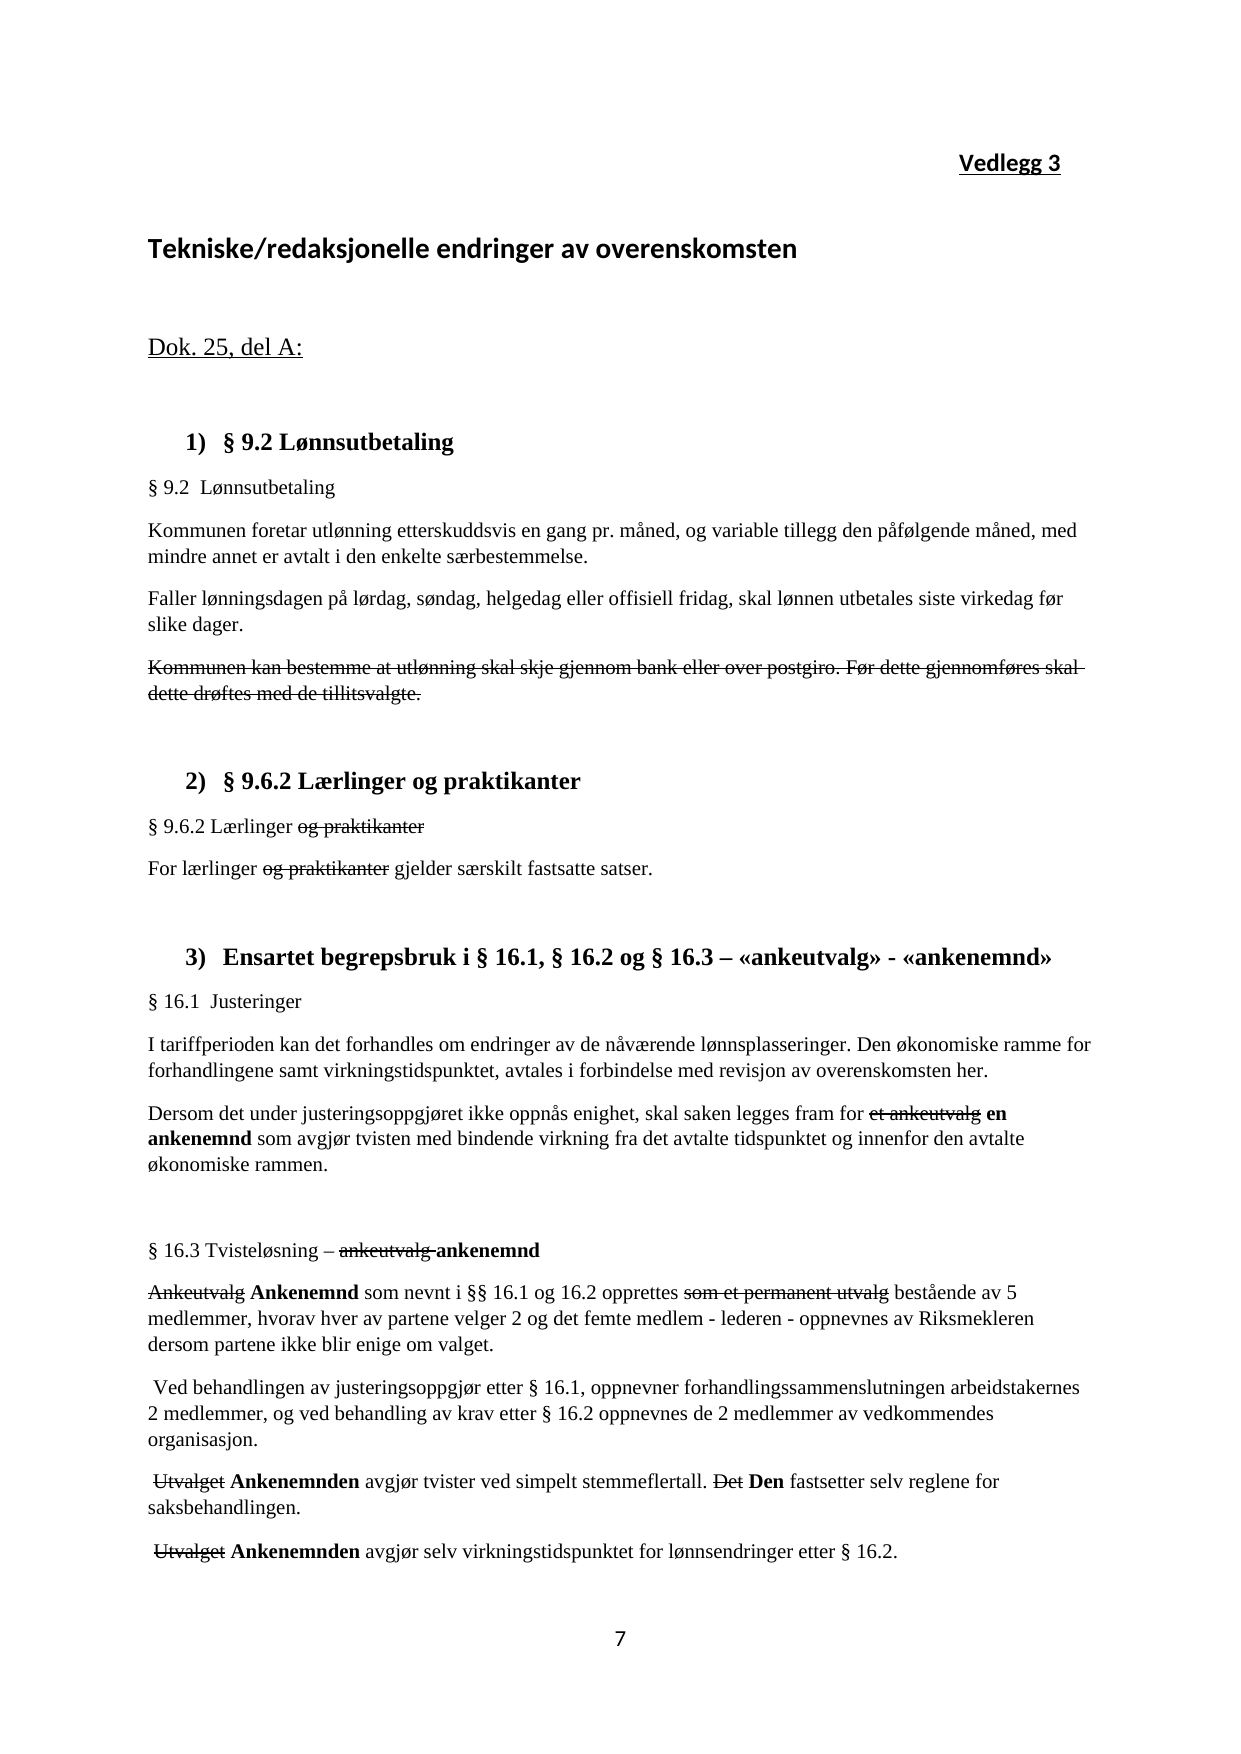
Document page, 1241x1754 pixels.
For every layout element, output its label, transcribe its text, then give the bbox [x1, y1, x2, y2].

text Kommunen kan bestemme at utlønning skal skje gjennom bank eller over postgiro. Før dette gjennomføres skal dette drøftes med de tillitsvalgte. [148, 655, 1093, 705]
text Ved behandlingen av justeringsoppgjør etter § 16.1, oppnevner forhandlingssammenslutningen arbeidstakernes 2 medlemmer, og ved behandling av krav etter § 16.2 oppnevnes de 2 medlemmer av vedkommendes organisasjon. [148, 1374, 1093, 1451]
text § 9.6.2 Lærlinger og praktikanter [148, 814, 1093, 838]
text Kommunen foretar utlønning etterskuddsvis en gang pr. måned, og variable tillegg den påfølgende måned, med mindre annet er avtalt i den enkelte særbestemmelse. [148, 518, 1093, 568]
text For lærlinger og praktikanter gjelder særskilt fastsatte satser. [148, 856, 1093, 880]
text § 16.3 Tvisteløsning – ankeutvalg ankenemnd [148, 1237, 1093, 1262]
text Dok. 25, del A: [148, 332, 1093, 361]
text Dersom det under justeringsoppgjøret ikke oppnås enighet, skal saken legges fram for et ankeutvalg en ankenemnd som avgjør tvisten med bindende virkning fra det avtalte tidspunktet og innenfor den avtalte økonomiske rammen. [148, 1100, 1093, 1176]
text Tekniske/redaksjonelle endringer av overenskomsten [148, 230, 1093, 266]
text I tariffperioden kan det forhandles om endringer av de nåværende lønnsplasseringer. Den økonomiske ramme for forhandlingene samt virkningstidspunktet, avtales i forbindelse med revisjon av overenskomsten her. [148, 1032, 1093, 1082]
list Ensartet begrepsbruk i § 16.1, § 16.2 og § 16.3 – «ankeutvalg» - «ankenemnd» [185, 942, 1093, 970]
list § 9.6.2 Lærlinger og praktikanter [185, 766, 1093, 795]
list § 9.2 Lønnsutbetaling [185, 427, 1093, 456]
text Faller lønningsdagen på lørdag, søndag, helgedag eller offisiell fridag, skal lønnen utbetales siste virkedag før slike dager. [148, 586, 1093, 636]
list Vedlegg 3 [223, 148, 1093, 178]
text Ankeutvalg Ankenemnd som nevnt i §§ 16.1 og 16.2 opprettes som et permanent utvalg bestående av 5 medlemmer, hvorav hver av partene velger 2 og det femte medlem - lederen - oppnevnes av Riksmekleren dersom partene ikke blir enige om valget. [148, 1280, 1093, 1356]
text Utvalget Ankenemnden avgjør tvister ved simpelt stemmeflertall. Det Den fastsetter selv reglene for saksbehandlingen. [148, 1469, 1093, 1519]
text § 9.2 Lønnsutbetaling [148, 475, 1093, 499]
text Utvalget Ankenemnden avgjør selv virkningstidspunktet for lønnsendringer etter § 16.2. [148, 1538, 1093, 1564]
text § 16.1 Justeringer [148, 989, 1093, 1013]
